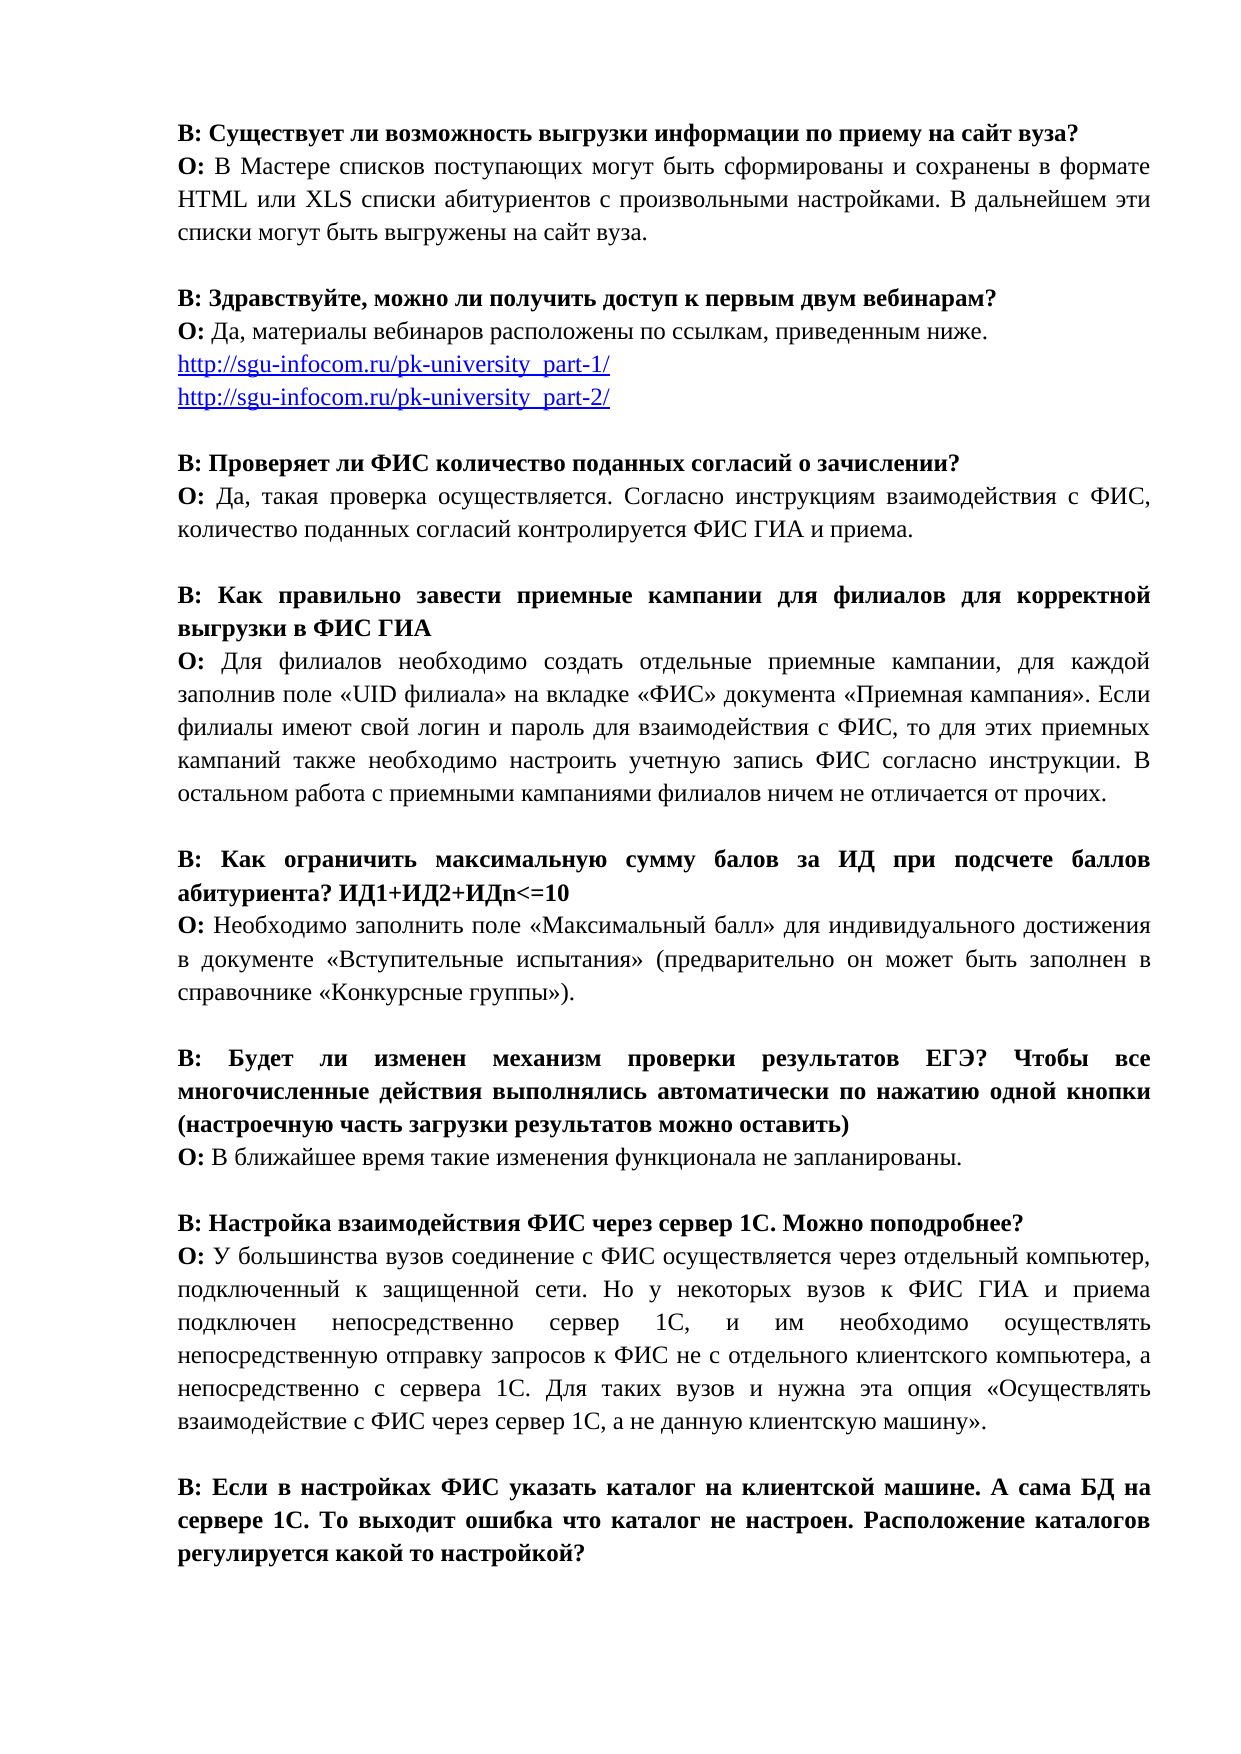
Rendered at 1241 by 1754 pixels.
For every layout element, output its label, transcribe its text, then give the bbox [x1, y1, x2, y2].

text О: Для филиалов необходимо создать отдельные приемные кампании, для каждой заполнив поле «UID филиала» на вкладке «ФИС» документа «Приемная кампания». Если филиалы имеют свой логин и пароль для взаимодействия с ФИС, то для этих приемных кампаний также необходимо настроить учетную запись ФИС согласно инструкции. В остальном работа с приемными кампаниями филиалов ничем не отличается от прочих. [177, 646, 1152, 807]
text В: Как ограничить максимальную сумму балов за ИД при подсчете баллов абитуриента? ИД1+ИД2+ИДn<=10 [177, 844, 1152, 906]
text В: Здравствуйте, можно ли получить доступ к первым двум вебинарам? [177, 283, 1152, 312]
text http://sgu-infocom.ru/pk-university_part-2/ [177, 382, 1152, 411]
text О: У большинства вузов соединение с ФИС осуществляется через отдельный компьютер, подключенный к защищенной сети. Но у некоторых вузов к ФИС ГИА и приема подключен непосредственно сервер 1С, и им необходимо осуществлять непосредственную отправку запросов к ФИС не с отдельного клиентского компьютера, а непосредственно с сервера 1С. Для таких вузов и нужна эта опция «Осуществлять взаимодействие с ФИС через сервер 1С, а не данную клиентскую машину». [177, 1241, 1152, 1435]
text В: Если в настройках ФИС указать каталог на клиентской машине. А сама БД на сервере 1С. То выходит ошибка что каталог не настроен. Расположение каталогов регулируется какой то настройкой? [177, 1472, 1152, 1567]
text О: Необходимо заполнить поле «Максимальный балл» для индивидуального достижения в документе «Вступительные испытания» (предварительно он может быть заполнен в справочнике «Конкурсные группы»). [177, 911, 1152, 1005]
text О: В ближайшее время такие изменения функционала не запланированы. [177, 1142, 1152, 1171]
text В: Существует ли возможность выгрузки информации по приему на сайт вуза? [177, 118, 1152, 147]
text http://sgu-infocom.ru/pk-university_part-1/ [177, 349, 1152, 378]
text В: Будет ли изменен механизм проверки результатов ЕГЭ? Чтобы все многочисленные действия выполнялись автоматически по нажатию одной кнопки (настроечную часть загрузки результатов можно оставить) [177, 1043, 1152, 1137]
text В: Проверяет ли ФИС количество поданных согласий о зачислении? [177, 448, 1152, 477]
text О: Да, такая проверка осуществляется. Согласно инструкциям взаимодействия с ФИС, количество поданных согласий контролируется ФИС ГИА и приема. [177, 481, 1152, 543]
text В: Настройка взаимодействия ФИС через сервер 1С. Можно поподробнее? [177, 1208, 1152, 1237]
text О: Да, материалы вебинаров расположены по ссылкам, приведенным ниже. [177, 316, 1152, 345]
text О: В Мастере списков поступающих могут быть сформированы и сохранены в формате HTML или XLS списки абитуриентов с произвольными настройками. В дальнейшем эти списки могут быть выгружены на сайт вуза. [177, 151, 1152, 246]
text В: Как правильно завести приемные кампании для филиалов для корректной выгрузки в ФИС ГИА [177, 580, 1152, 642]
